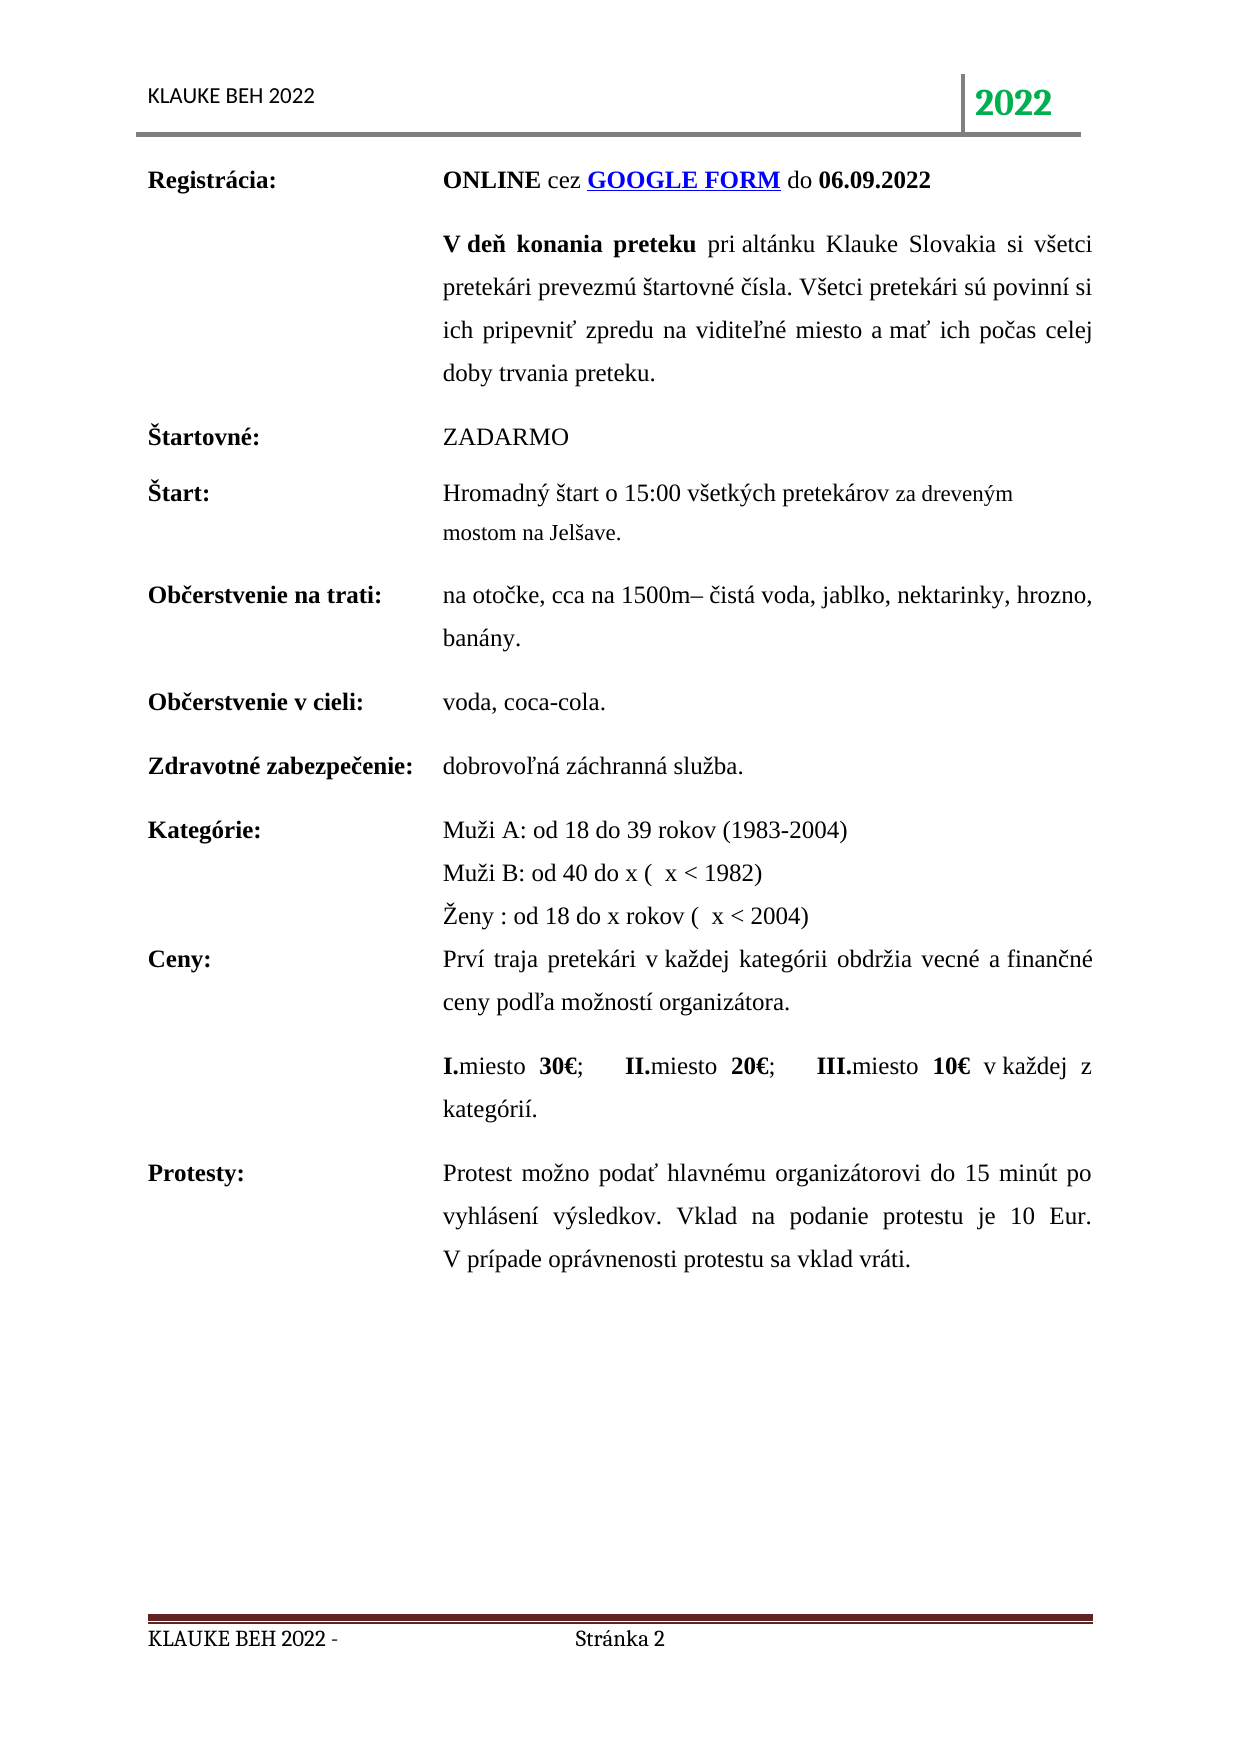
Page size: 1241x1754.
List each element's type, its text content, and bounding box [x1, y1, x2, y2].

text Kategórie: Muži A: od 18 do 39 rokov (1983-2004) [148, 815, 1093, 843]
text Ženy : od 18 do x rokov ( x < 2004) [148, 901, 1093, 930]
text Štartovné: ZADARMO [148, 422, 1093, 451]
text Zdravotné zabezpečenie: dobrovoľná záchranná služba. [148, 751, 1093, 779]
text Štart: Hromadný štart o 15:00 všetkých pretekárov za dreveným mostom na Jelšave. [148, 478, 1093, 546]
text Občerstvenie v cieli: voda, coca-cola. [148, 687, 1093, 716]
text Ceny: Prví traja pretekári v každej kategórii obdržia vecné a finančné ceny podľa možností organizátora. [148, 944, 1093, 1016]
text I.miesto 30€; II.miesto 20€; III.miesto 10€ v každej z kategórií. [443, 1051, 1093, 1123]
text Registrácia: ONLINE cez GOOGLE FORM do 06.09.2022 [148, 165, 1093, 193]
text Muži B: od 40 do x ( x < 1982) [148, 858, 1093, 887]
text Protesty: Protest možno podať hlavnému organizátorovi do 15 minút po vyhlásení výsledkov. Vklad na podanie protestu je 10 Eur. V prípade oprávnenosti protestu sa vklad vráti. [148, 1158, 1093, 1273]
text Občerstvenie na trati: na otočke, cca na 1500m– čistá voda, jablko, nektarinky, hrozno, banány. [148, 580, 1093, 652]
text V deň konania preteku pri altánku Klauke Slovakia si všetci pretekári prevezmú štartovné čísla. Všetci pretekári sú povinní si ich pripevniť zpredu na viditeľné miesto a mať ich počas celej doby trvania preteku. [443, 229, 1093, 387]
